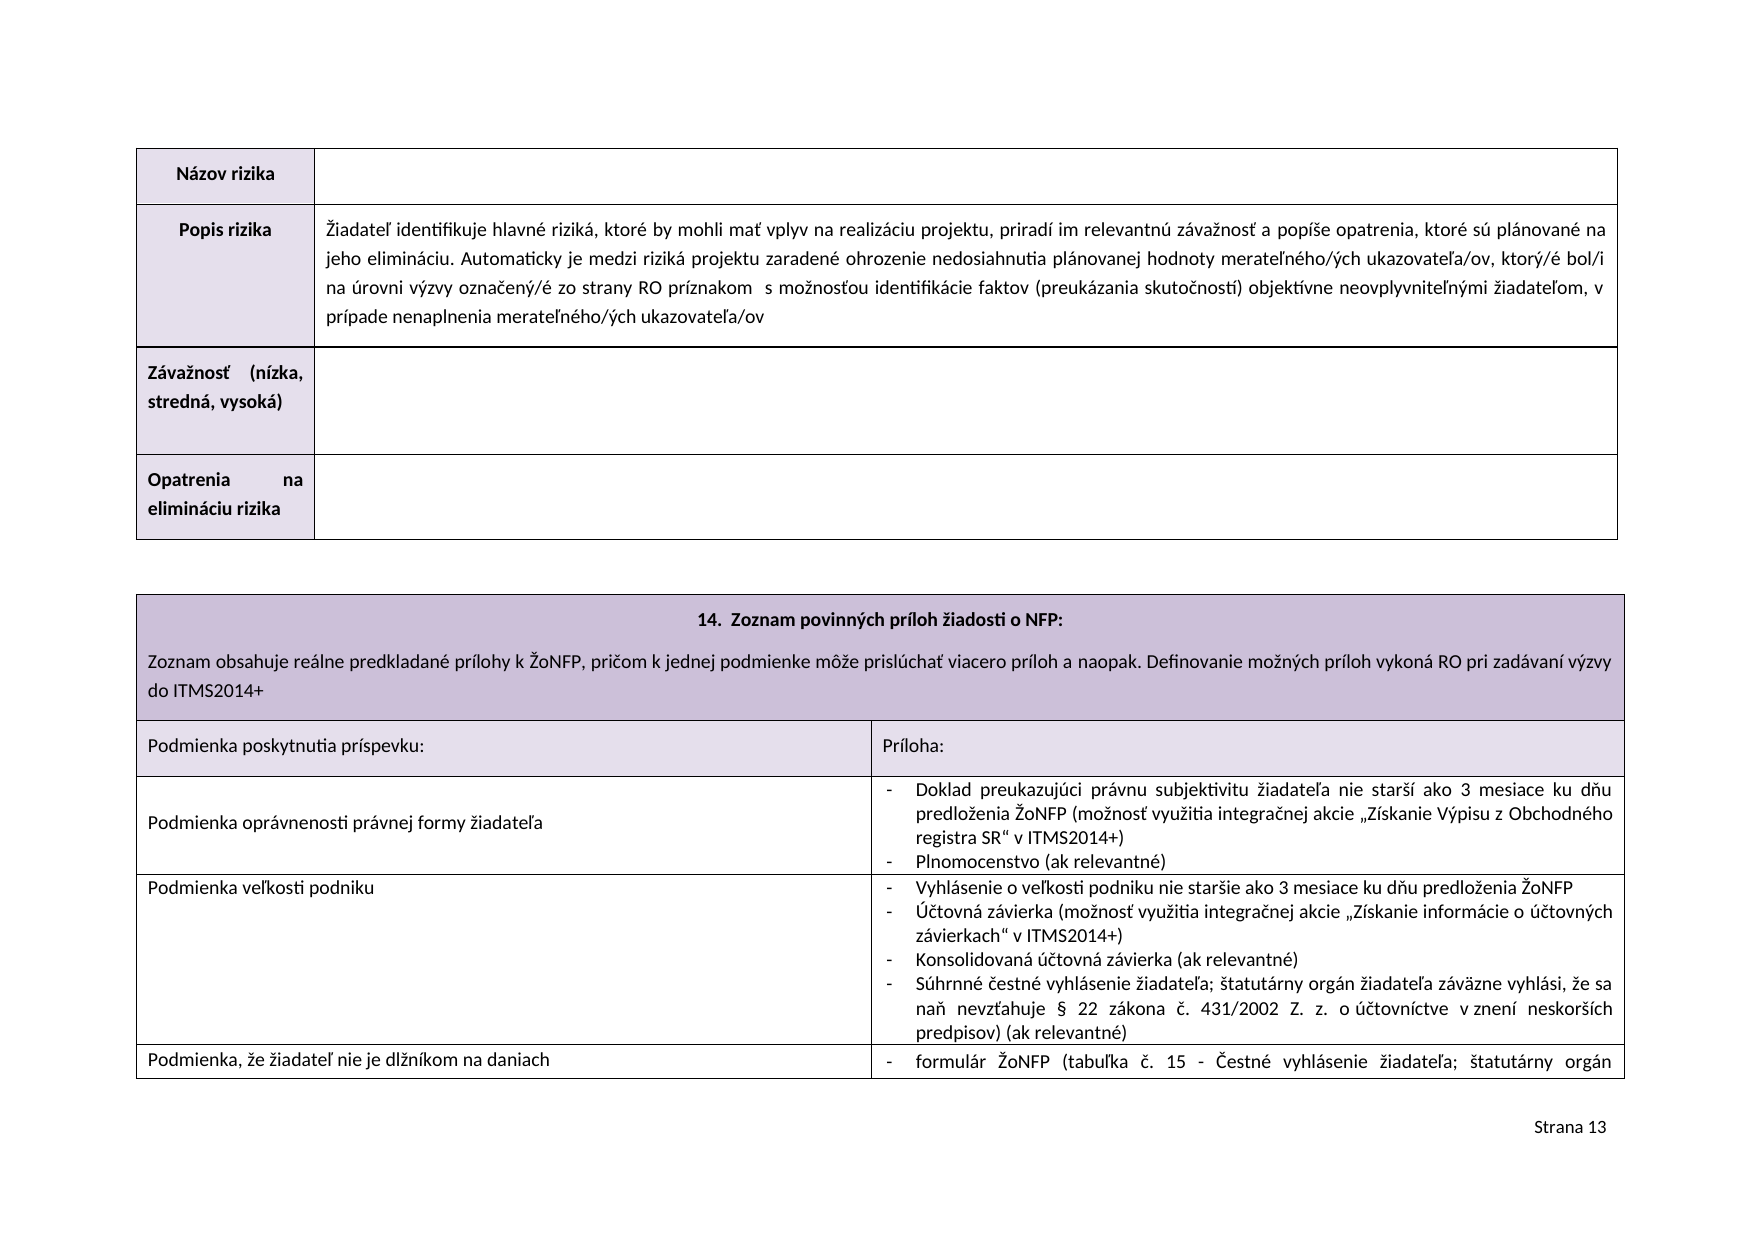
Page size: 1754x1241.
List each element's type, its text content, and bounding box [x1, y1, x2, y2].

table_cell Doklad preukazujúci právnu subjektivitu žiadateľa nie starší ako 3 mesiace ku dňu predloženia ŽoNFP (možnosť využitia integračnej akcie „Získanie Výpisu z Obchodného registra SR“ v ITMS2014+) Plnomocenstvo (ak relevantné) [872, 777, 1624, 874]
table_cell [137, 1045, 871, 1078]
table_cell Popis rizika [137, 205, 314, 346]
table_cell Závažnosť (nízka, stredná, vysoká) [137, 348, 314, 454]
table_cell Názov rizika [137, 149, 314, 203]
table_cell Podmienka oprávnenosti právnej formy žiadateľa [137, 777, 871, 874]
table_cell Vyhlásenie o veľkosti podniku nie staršie ako 3 mesiace ku dňu predloženia ŽoNFP Účtovná závierka (možnosť využitia integračnej akcie „Získanie informácie o účtovných závierkach“ v ITMS2014+) Konsolidovaná účtovná závierka (ak relevantné) Súhrnné čestné vyhlásenie žiadateľa; štatutárny orgán žiadateľa záväzne vyhlási, že sa naň nevzťahuje § 22 zákona č. 431/2002 Z. z. o účtovníctve v znení neskorších predpisov) (ak relevantné) [872, 875, 1624, 1044]
table_cell Žiadateľ identifikuje hlavné riziká, ktoré by mohli mať vplyv na realizáciu projektu, priradí im relevantnú závažnosť a popíše opatrenia, ktoré sú plánované na jeho elimináciu. Automaticky je medzi riziká projektu zaradené ohrozenie nedosiahnutia plánovanej hodnoty merateľného/ých ukazovateľa/ov, ktorý/é bol/i na úrovni výzvy označený/é zo strany RO príznakom s možnosťou identifikácie faktov (preukázania skutočností) objektívne neovplyvniteľnými žiadateľom, v prípade nenaplnenia merateľného/ých ukazovateľa/ov [315, 205, 1617, 346]
table_cell Príloha: [872, 721, 1624, 776]
table_cell Podmienka veľkosti podniku [137, 875, 871, 1044]
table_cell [872, 1045, 1624, 1078]
table_header 14. Zoznam povinných príloh žiadosti o NFP: Zoznam obsahuje reálne predkladané prílohy k ŽoNFP, pričom k jednej podmienke môže prislúchať viacero príloh a naopak. Definovanie možných príloh vykoná RO pri zadávaní výzvy do ITMS2014+ [137, 595, 1624, 720]
table_cell Podmienka poskytnutia príspevku: [137, 721, 871, 776]
table_cell Opatrenia na elimináciu rizika [137, 455, 314, 539]
table_cell [315, 348, 1617, 454]
table_cell [315, 149, 1617, 203]
table_cell [315, 455, 1617, 539]
